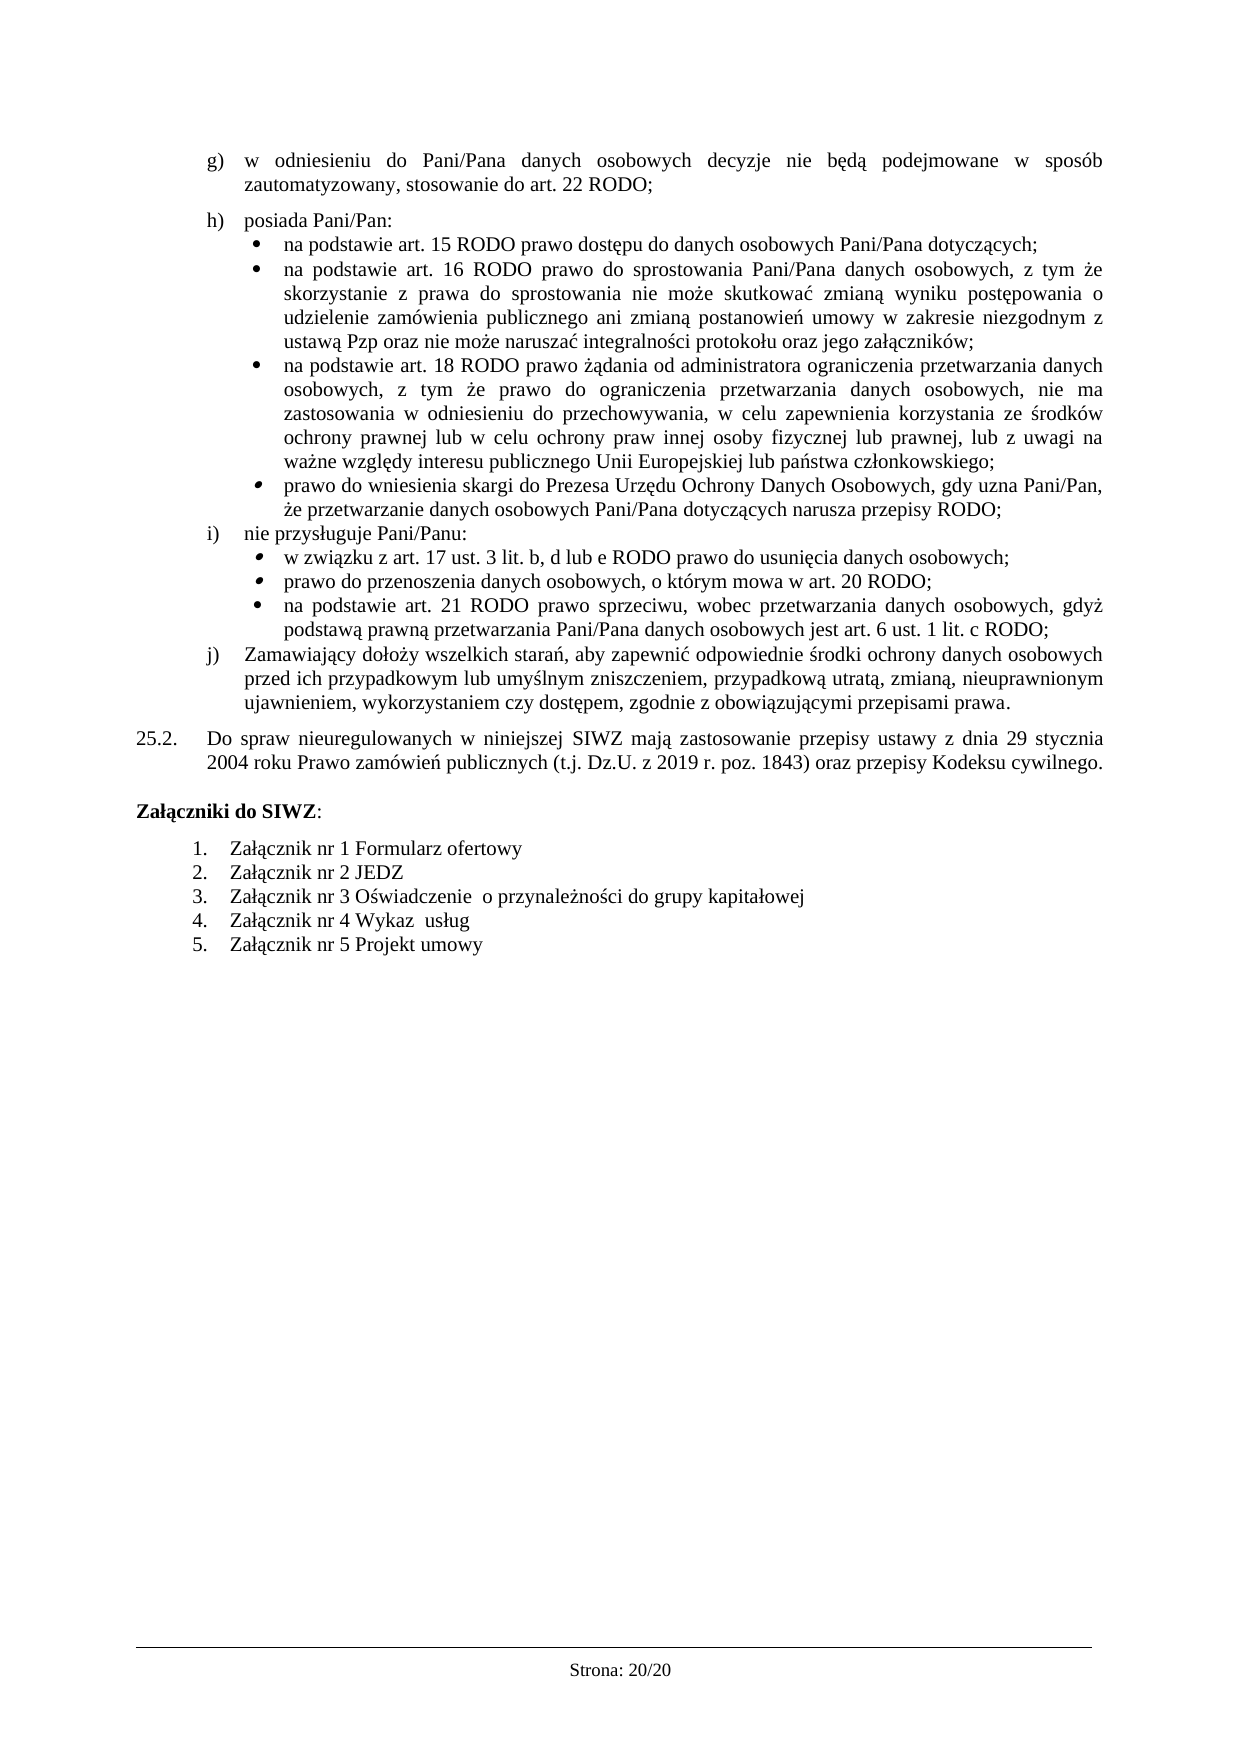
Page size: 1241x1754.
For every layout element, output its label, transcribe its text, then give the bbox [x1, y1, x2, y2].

list prawo do przenoszenia danych osobowych, o którym mowa w art. 20 RODO; [254, 569, 1104, 593]
list Załącznik nr 1 Formularz ofertowy [192, 836, 1104, 860]
list Załącznik nr 3 Oświadczenie o przynależności do grupy kapitałowej [192, 884, 1104, 908]
list na podstawie art. 21 RODO prawo sprzeciwu, wobec przetwarzania danych osobowych, gdyż podstawą prawną przetwarzania Pani/Pana danych osobowych jest art. 6 ust. 1 lit. c RODO; [254, 593, 1104, 641]
list Załącznik nr 4 Wykaz usług [192, 908, 355, 932]
list w związku z art. 17 ust. 3 lit. b, d lub e RODO prawo do usunięcia danych osobowych; [254, 545, 1104, 569]
list Zamawiający dołoży wszelkich starań, aby zapewnić odpowiednie środki ochrony danych osobowych przed ich przypadkowym lub umyślnym zniszczeniem, przypadkową utratą, zmianą, nieuprawnionym ujawnieniem, wykorzystaniem czy dostępem, zgodnie z obowiązującymi przepisami prawa. [207, 641, 1104, 714]
list na podstawie art. 18 RODO prawo żądania od administratora ograniczenia przetwarzania danych osobowych, z tym że prawo do ograniczenia przetwarzania danych osobowych, nie ma zastosowania w odniesieniu do przechowywania, w celu zapewnienia korzystania ze środków ochrony prawnej lub w celu ochrony praw innej osoby fizycznej lub prawnej, lub z uwagi na ważne względy interesu publicznego Unii Europejskiej lub państwa członkowskiego; [253, 353, 1104, 473]
list nie przysługuje Pani/Panu: [207, 521, 1104, 545]
list Załącznik nr 5 Projekt umowy [192, 932, 1104, 956]
list na podstawie art. 16 RODO prawo do sprostowania Pani/Pana danych osobowych, z tym że skorzystanie z prawa do sprostowania nie może skutkować zmianą wyniku postępowania o udzielenie zamówienia publicznego ani zmianą postanowień umowy w zakresie niezgodnym z ustawą Pzp oraz nie może naruszać integralności protokołu oraz jego załączników; [253, 256, 1104, 353]
list na podstawie art. 15 RODO prawo dostępu do danych osobowych Pani/Pana dotyczących; [253, 232, 1104, 256]
list Załącznik nr 2 JEDZ [192, 860, 1104, 884]
subtitle Do spraw nieuregulowanych w niniejszej SIWZ mają zastosowanie przepisy ustawy z dnia 29 stycznia 2004 roku Prawo zamówień publicznych (t.j. Dz.U. z 2019 r. poz. 1843) oraz przepisy Kodeksu cywilnego. [136, 726, 1104, 774]
list prawo do wniesienia skargi do Prezesa Urzędu Ochrony Danych Osobowych, gdy uzna Pani/Pan, że przetwarzanie danych osobowych Pani/Pana dotyczących narusza przepisy RODO; [253, 473, 1104, 521]
list Załącznik nr 4 Wykaz usług [419, 908, 1104, 932]
list posiada Pani/Pan: [207, 208, 1104, 232]
list w odniesieniu do Pani/Pana danych osobowych decyzje nie będą podejmowane w sposób zautomatyzowany, stosowanie do art. 22 RODO; [207, 148, 1104, 196]
text Załączniki do SIWZ: [136, 799, 1104, 823]
